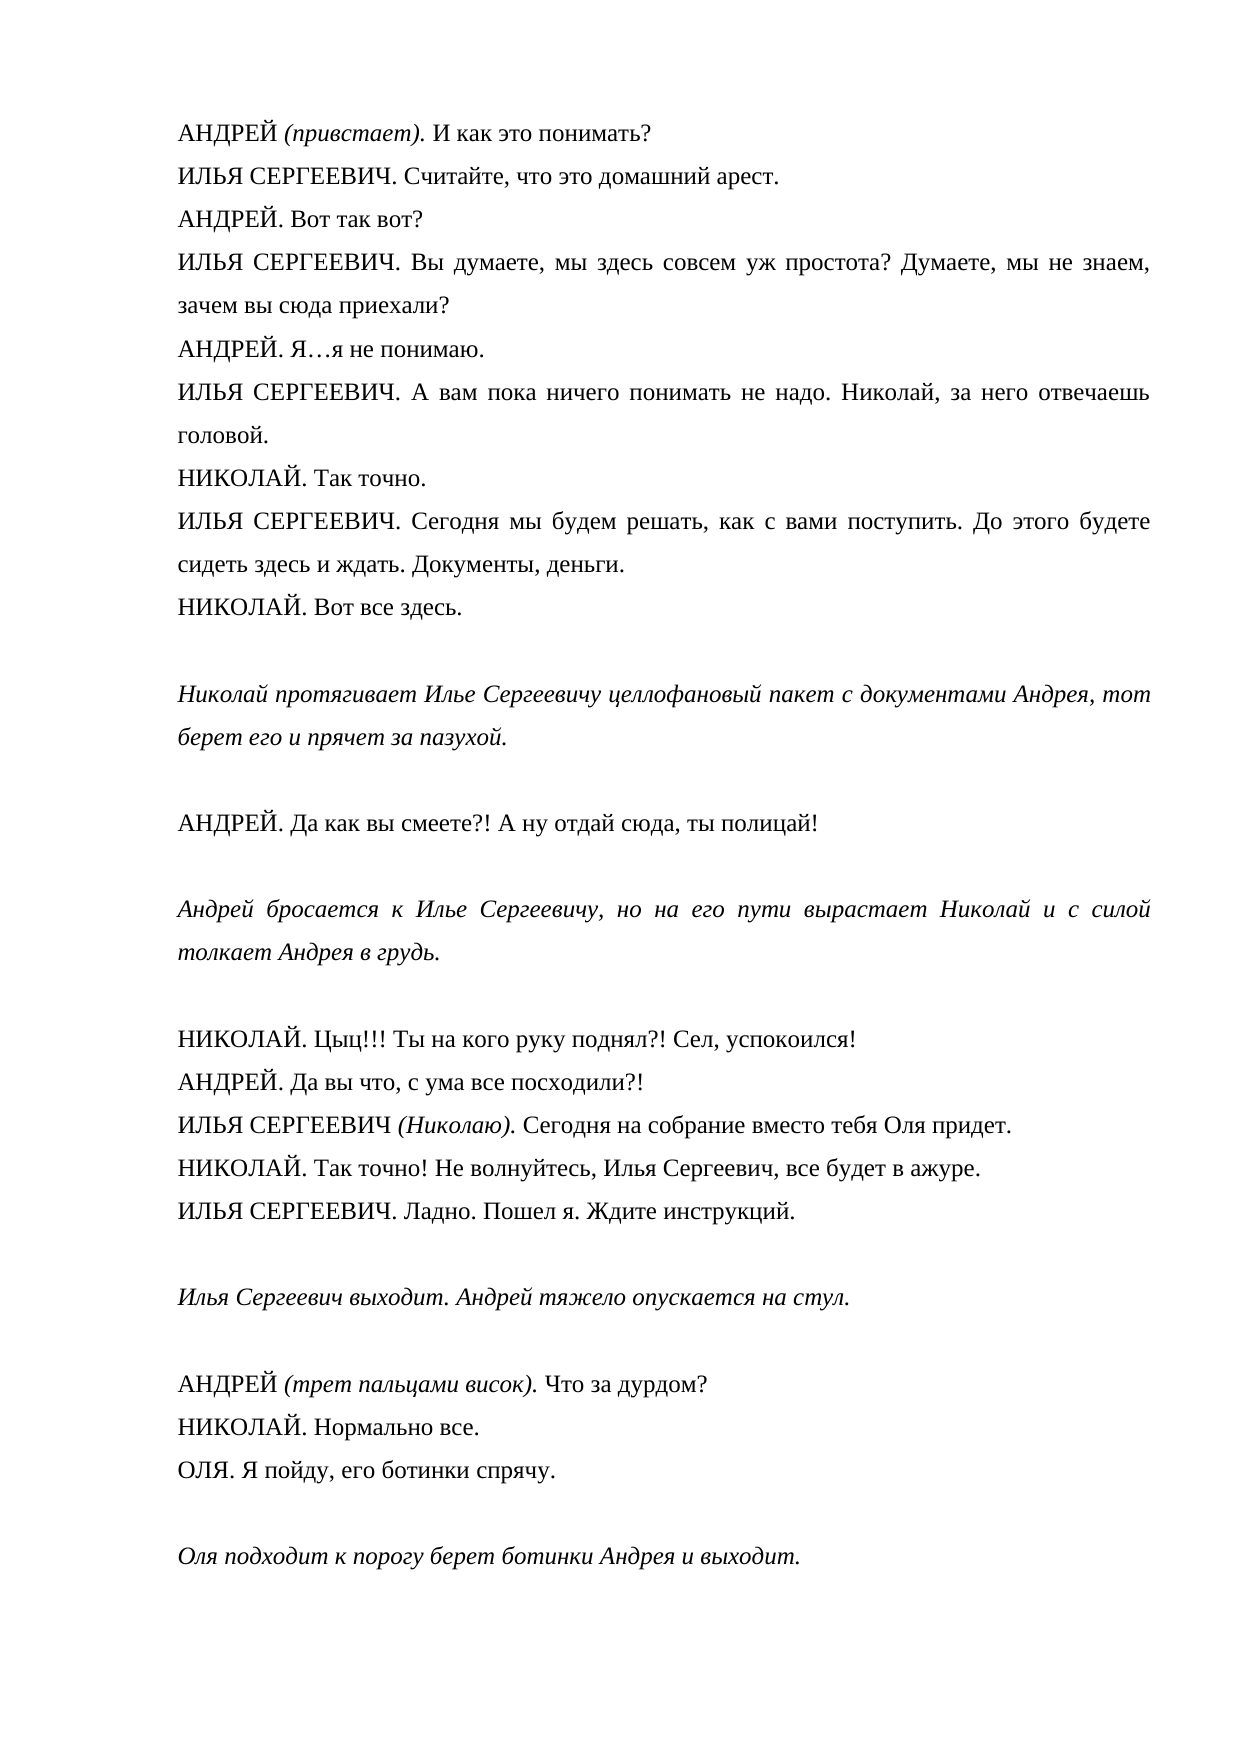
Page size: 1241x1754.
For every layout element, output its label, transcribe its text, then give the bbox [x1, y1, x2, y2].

text АНДРЕЙ. Да как вы смеете?! А ну отдай сюда, ты полицай! [177, 808, 1152, 837]
text НИКОЛАЙ. Вот все здесь. [177, 592, 1152, 621]
text Илья Сергеевич выходит. Андрей тяжело опускается на стул. [177, 1282, 1152, 1311]
text ИЛЬЯ СЕРГЕЕВИЧ. Считайте, что это домашний арест. [177, 161, 1152, 190]
text АНДРЕЙ (трет пальцами висок). Что за дурдом? [177, 1369, 1152, 1397]
text ОЛЯ. Я пойду, его ботинки спрячу. [177, 1455, 1152, 1484]
text ИЛЬЯ СЕРГЕЕВИЧ. Вы думаете, мы здесь совсем уж простота? Думаете, мы не знаем, зачем вы сюда приехали? [177, 247, 1152, 319]
text ИЛЬЯ СЕРГЕЕВИЧ. Сегодня мы будем решать, как с вами поступить. До этого будете сидеть здесь и ждать. Документы, деньги. [177, 506, 1152, 578]
text АНДРЕЙ. Вот так вот? [177, 204, 1152, 233]
text ИЛЬЯ СЕРГЕЕВИЧ. Ладно. Пошел я. Ждите инструкций. [177, 1196, 1152, 1225]
text АНДРЕЙ (привстает). И как это понимать? [177, 118, 1152, 147]
text ИЛЬЯ СЕРГЕЕВИЧ. А вам пока ничего понимать не надо. Николай, за него отвечаешь головой. [177, 377, 1152, 449]
text ИЛЬЯ СЕРГЕЕВИЧ (Николаю). Сегодня на собрание вместо тебя Оля придет. [177, 1110, 1152, 1139]
text Николай протягивает Илье Сергеевичу целлофановый пакет с документами Андрея, тот берет его и прячет за пазухой. [177, 679, 1152, 751]
text АНДРЕЙ. Да вы что, с ума все посходили?! [177, 1067, 1152, 1096]
text НИКОЛАЙ. Так точно! Не волнуйтесь, Илья Сергеевич, все будет в ажуре. [177, 1153, 1152, 1182]
text НИКОЛАЙ. Нормально все. [177, 1412, 1152, 1441]
text Андрей бросается к Илье Сергеевичу, но на его пути вырастает Николай и с силой толкает Андрея в грудь. [177, 894, 1152, 966]
text НИКОЛАЙ. Цыц!!! Ты на кого руку поднял?! Сел, успокоился! [177, 1024, 1152, 1052]
text АНДРЕЙ. Я…я не понимаю. [177, 334, 1152, 362]
text НИКОЛАЙ. Так точно. [177, 463, 1152, 492]
text Оля подходит к порогу берет ботинки Андрея и выходит. [177, 1541, 1152, 1570]
